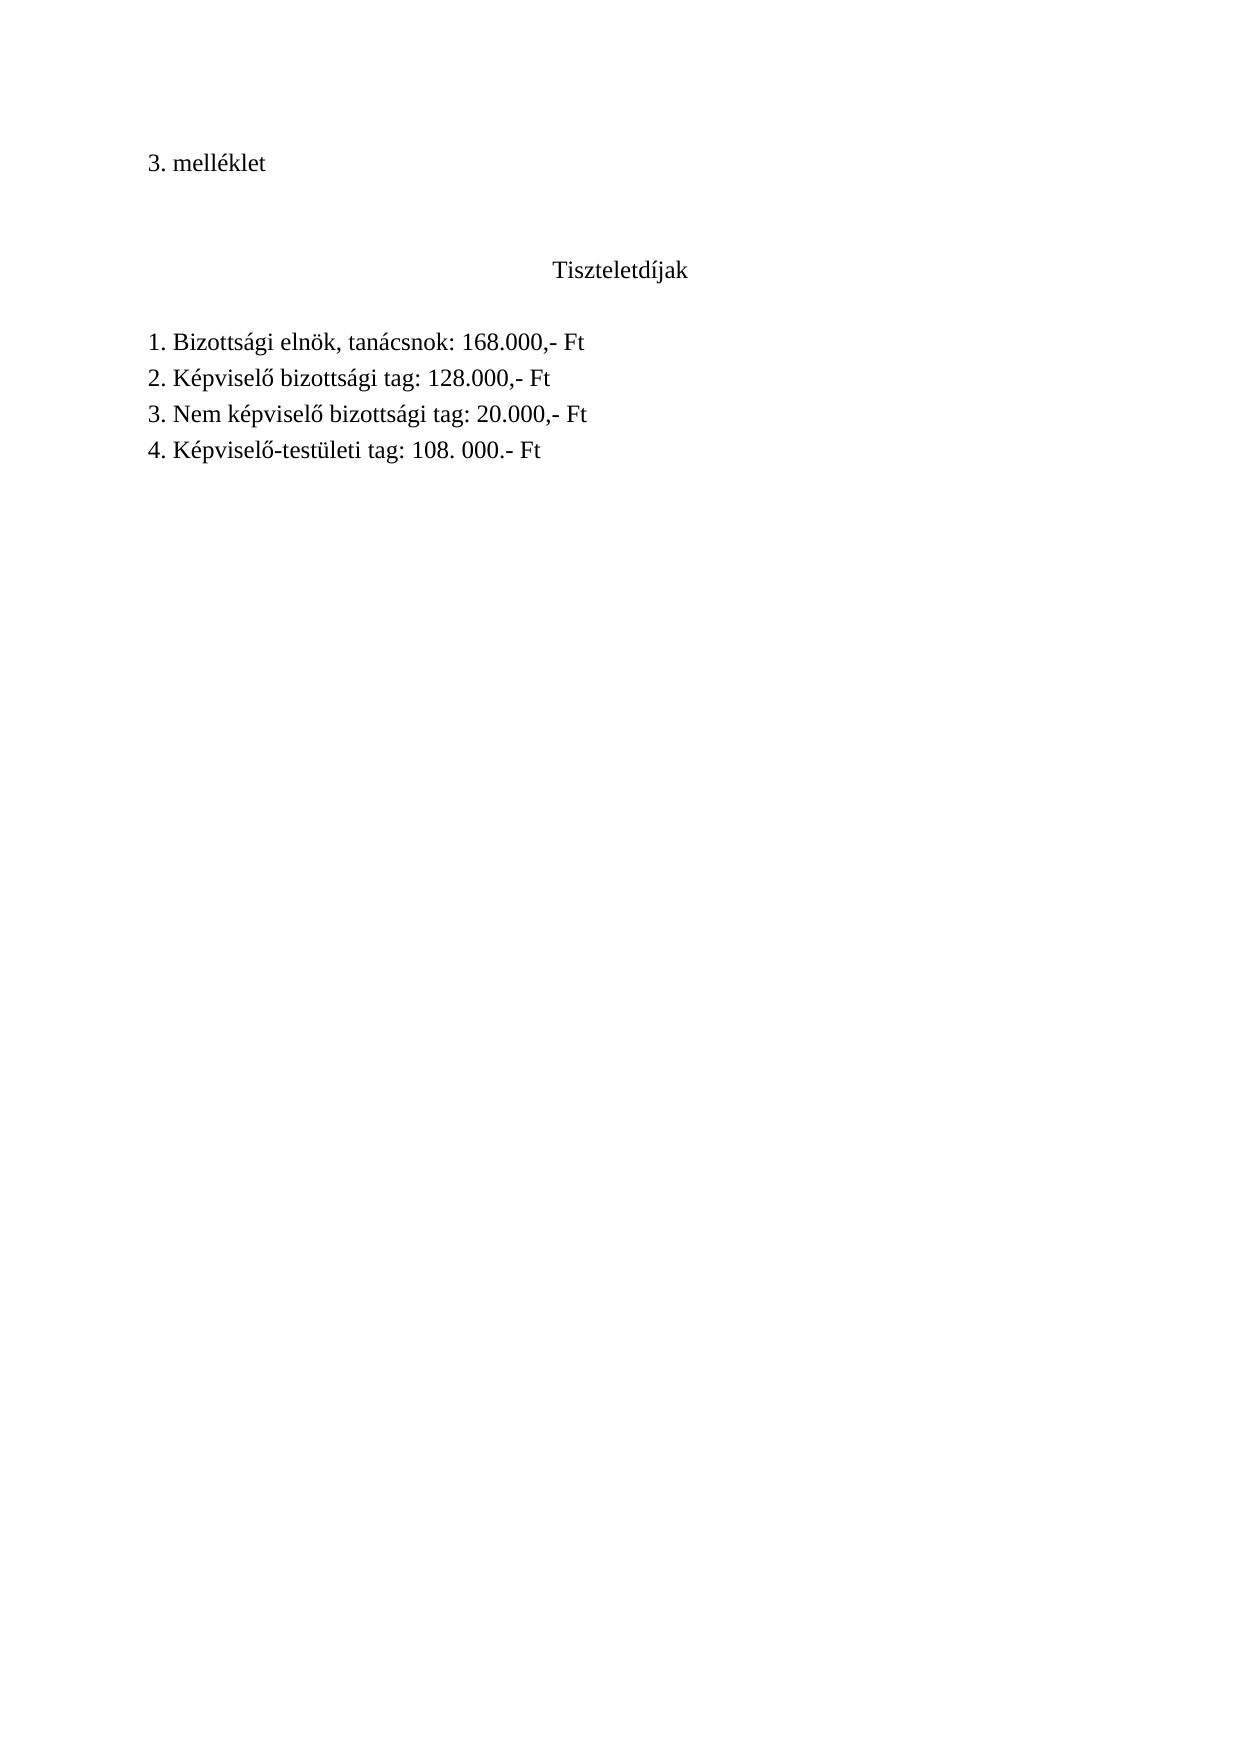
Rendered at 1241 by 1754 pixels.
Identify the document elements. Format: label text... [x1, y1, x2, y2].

text Tiszteletdíjak [148, 255, 1093, 284]
text 3. Nem képviselő bizottsági tag: 20.000,- Ft [148, 399, 1093, 428]
text 1. Bizottsági elnök, tanácsnok: 168.000,- Ft [148, 327, 1093, 356]
text 4. Képviselő-testületi tag: 108. 000.- Ft [148, 435, 1093, 464]
text 2. Képviselő bizottsági tag: 128.000,- Ft [148, 363, 1093, 392]
text 3. melléklet [148, 148, 1093, 176]
